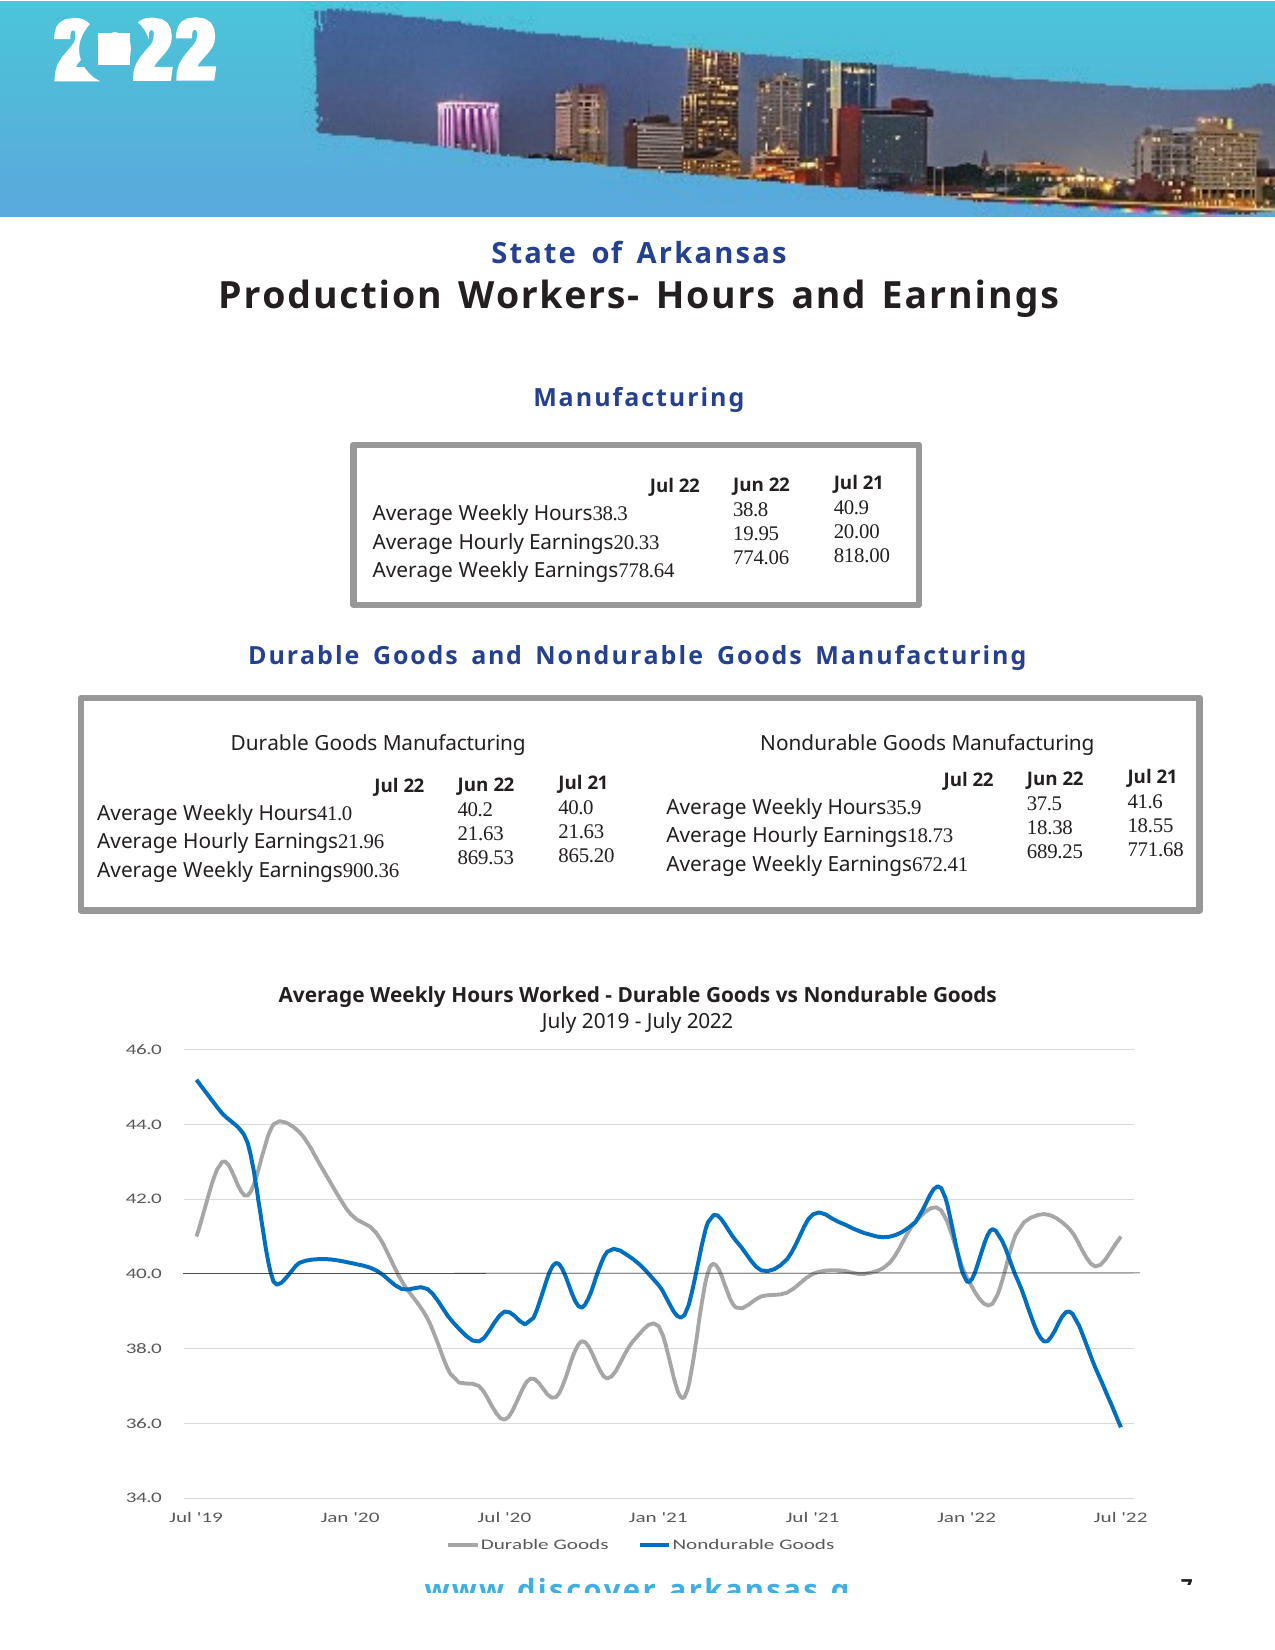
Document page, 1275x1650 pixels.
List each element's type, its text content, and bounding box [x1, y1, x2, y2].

text Manufacturing [63, 380, 1214, 414]
text State of Arkansas [63, 235, 1214, 271]
text Jul '19 Jan '20 Jul '20 Jan '21 Jul '21 Jan '22 Jul '22 Durable Goods Nondurable Goods [169, 1508, 1149, 1553]
subtitle Production Workers- Hours and Earnings [62, 271, 1214, 318]
text 46.0 [126, 1040, 1214, 1058]
text Average Weekly Hours Worked - Durable Goods vs Nondurable Goods [60, 981, 1214, 1008]
text July 2019 - July 2022 [60, 1008, 1214, 1034]
text 36.0 [126, 1414, 1214, 1432]
text 38.0 [126, 1339, 1214, 1357]
picture [0, 1, 1275, 217]
text Durable Goods and Nondurable Goods Manufacturing [60, 637, 1214, 671]
text 42.0 [126, 1190, 1214, 1207]
text 44.0 [126, 1115, 1214, 1133]
text 34.0 [126, 1489, 1214, 1507]
text 40.0 [126, 1264, 1214, 1282]
